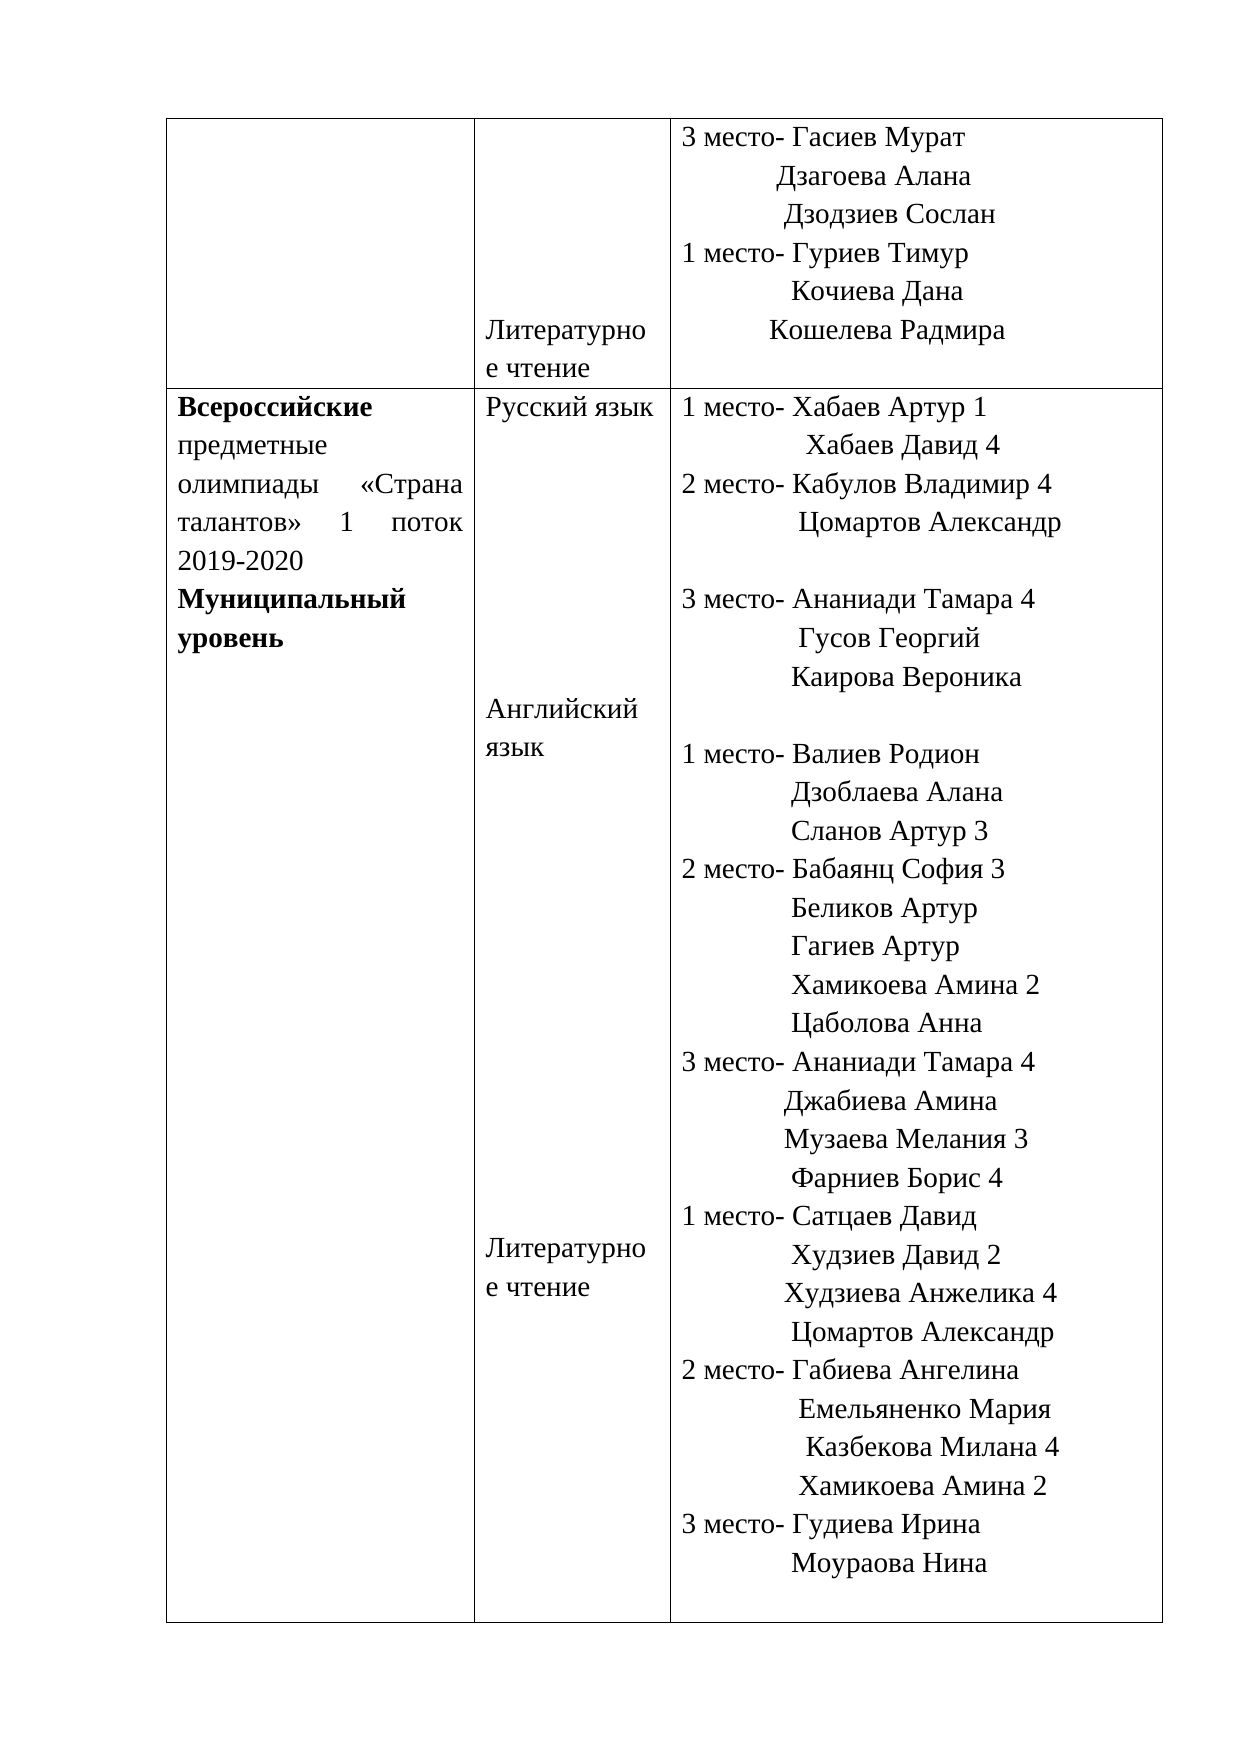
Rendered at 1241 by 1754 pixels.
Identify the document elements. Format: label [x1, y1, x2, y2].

table_cell [167, 119, 474, 388]
table_cell [475, 119, 670, 388]
table_cell [475, 389, 670, 1622]
table_cell [671, 119, 1162, 388]
table_cell [671, 389, 1162, 1622]
table_cell [167, 389, 474, 1622]
